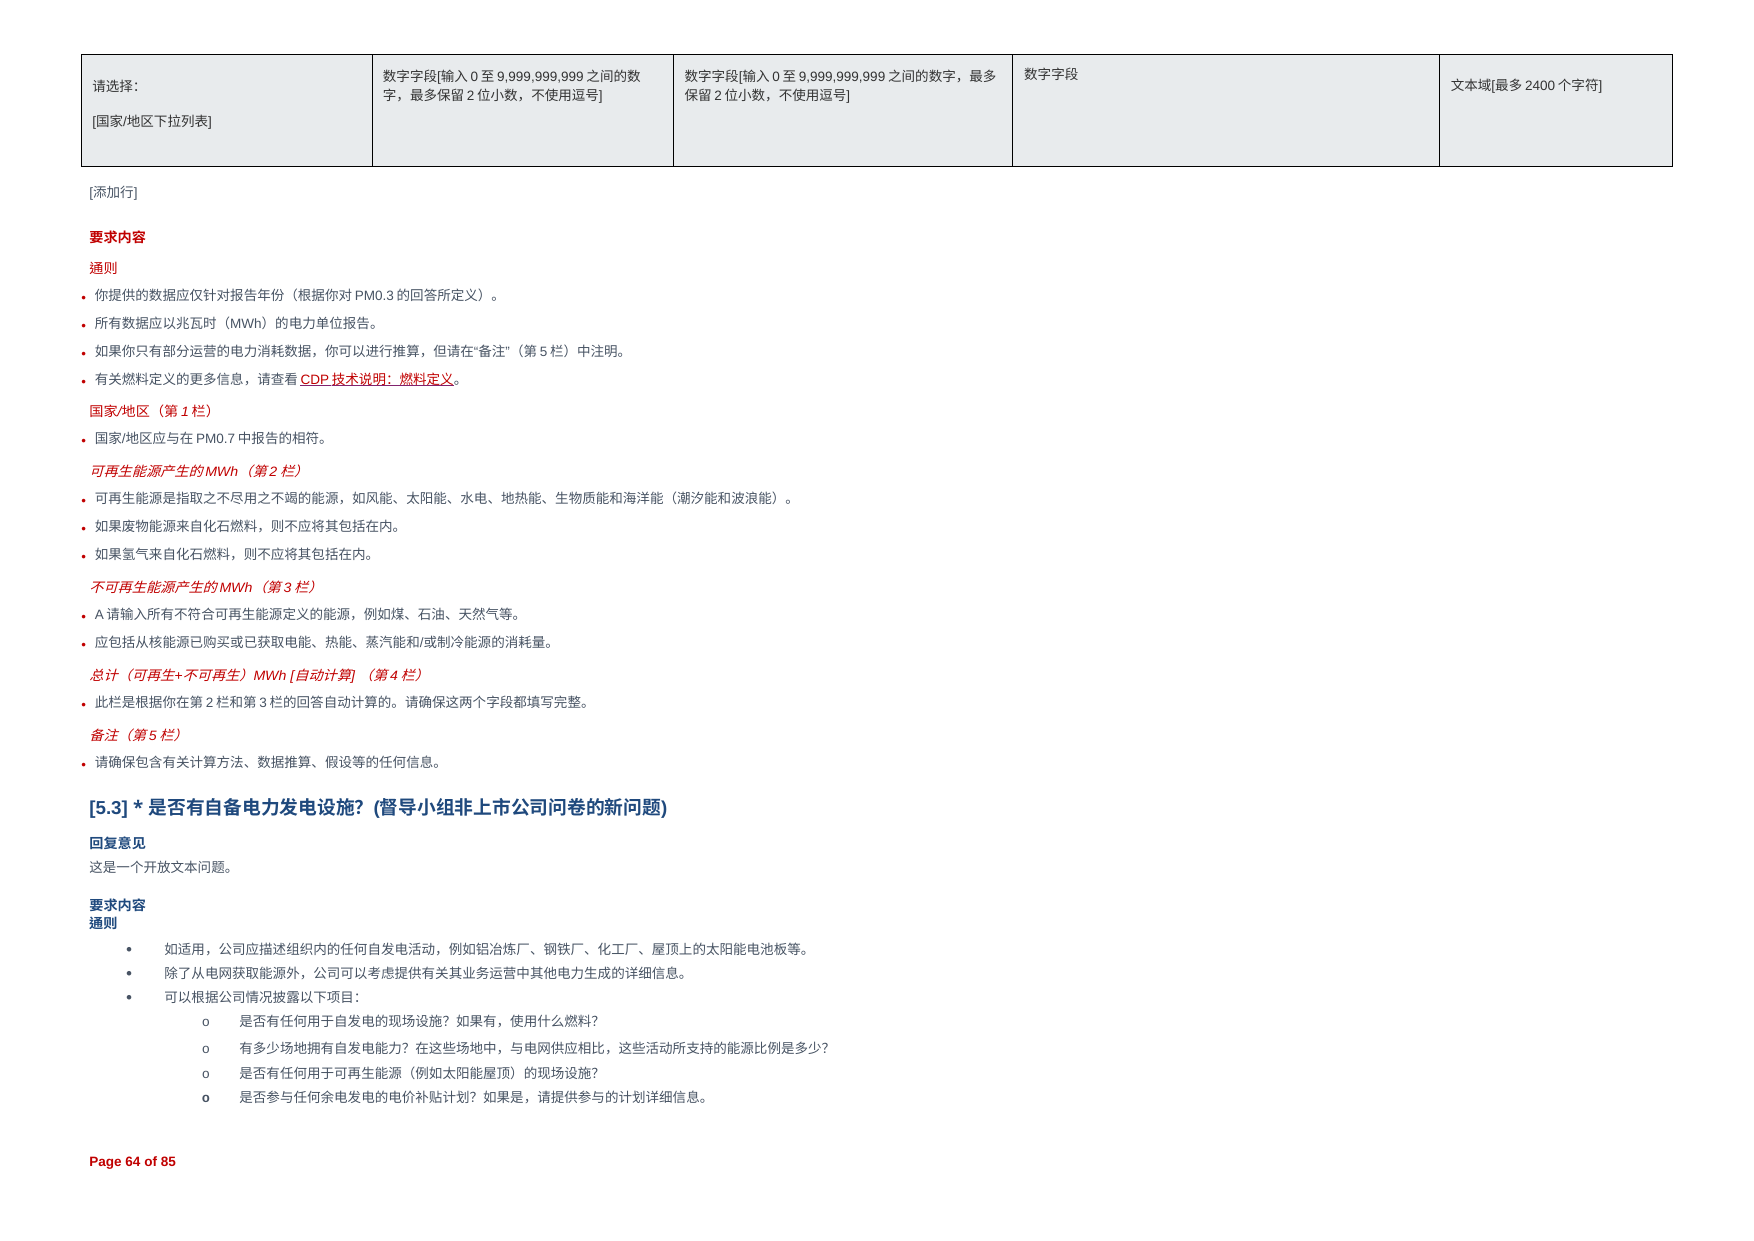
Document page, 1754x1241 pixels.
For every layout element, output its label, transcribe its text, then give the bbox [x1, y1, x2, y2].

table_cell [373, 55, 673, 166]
list 如适用，公司应描述组织内的任何自发电活动，例如铝冶炼厂、钢铁厂、化工厂、屋顶上的太阳能电池板等。 [127, 939, 1677, 959]
subtitle 国家/地区（第1栏） [89, 402, 1677, 420]
list 如果你只有部分运营的电力消耗数据，你可以进行推算，但请在“备注”（第5栏）中注明。 [81, 338, 1677, 361]
list 可以根据公司情况披露以下项目： [127, 987, 1677, 1006]
list 你提供的数据应仅针对报告年份（根据你对PM0.3的回答所定义）。 [81, 282, 1677, 305]
subtitle 通则 [89, 258, 1677, 277]
list 应包括从核能源已购买或已获取电能、热能、蒸汽能和/或制冷能源的消耗量。 [81, 629, 1677, 652]
list 国家/地区应与在PM0.7中报告的相符。 [81, 425, 1677, 448]
list 是否有任何用于自发电的现场设施？如果有，使用什么燃料？ [202, 1010, 1677, 1030]
subtitle 不可再生能源产生的MWh（第3栏） [89, 577, 1677, 596]
subtitle 要求内容 [89, 228, 1677, 246]
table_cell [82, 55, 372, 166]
list 如果氢气来自化石燃料，则不应将其包括在内。 [81, 541, 1677, 564]
subtitle 可再生能源产生的MWh（第2栏） [89, 461, 1677, 480]
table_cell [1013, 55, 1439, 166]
list 有关燃料定义的更多信息，请查看CDP技术说明：燃料定义。 [81, 366, 1677, 389]
subtitle 要求内容 [89, 896, 1677, 914]
list 有多少场地拥有自发电能力？在这些场地中，与电网供应相比，这些活动所支持的能源比例是多少？ [202, 1035, 1677, 1058]
list 是否有任何用于可再生能源（例如太阳能屋顶）的现场设施？ [202, 1063, 1677, 1083]
list 所有数据应以兆瓦时（MWh）的电力单位报告。 [81, 310, 1677, 333]
list 此栏是根据你在第2栏和第3栏的回答自动计算的。请确保这两个字段都填写完整。 [81, 689, 1677, 712]
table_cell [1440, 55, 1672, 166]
subtitle 总计（可再生+不可再生）MWh [自动计算] （第4栏） [89, 665, 1677, 684]
list 是否参与任何余电发电的电价补贴计划？如果是，请提供参与的计划详细信息。 [202, 1087, 1677, 1107]
text [添加行] [77, 182, 1677, 201]
subtitle 备注（第5栏） [89, 725, 1677, 744]
list 请确保包含有关计算方法、数据推算、假设等的任何信息。 [81, 749, 1677, 772]
list A请输入所有不符合可再生能源定义的能源，例如煤、石油、天然气等。 [81, 601, 1677, 624]
subtitle 通则 [89, 914, 1677, 933]
text 这是一个开放文本问题。 [89, 856, 1677, 876]
list 如果废物能源来自化石燃料，则不应将其包括在内。 [81, 513, 1677, 536]
subtitle [5.3] * 是否有自备电力发电设施？(督导小组非上市公司问卷的新问题) [89, 793, 1677, 820]
list 可再生能源是指取之不尽用之不竭的能源，如风能、太阳能、水电、地热能、生物质能和海洋能（潮汐能和波浪能）。 [81, 485, 1677, 508]
subtitle 回复意见 [89, 833, 1677, 852]
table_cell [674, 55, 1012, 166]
list 除了从电网获取能源外，公司可以考虑提供有关其业务运营中其他电力生成的详细信息。 [127, 963, 1677, 982]
